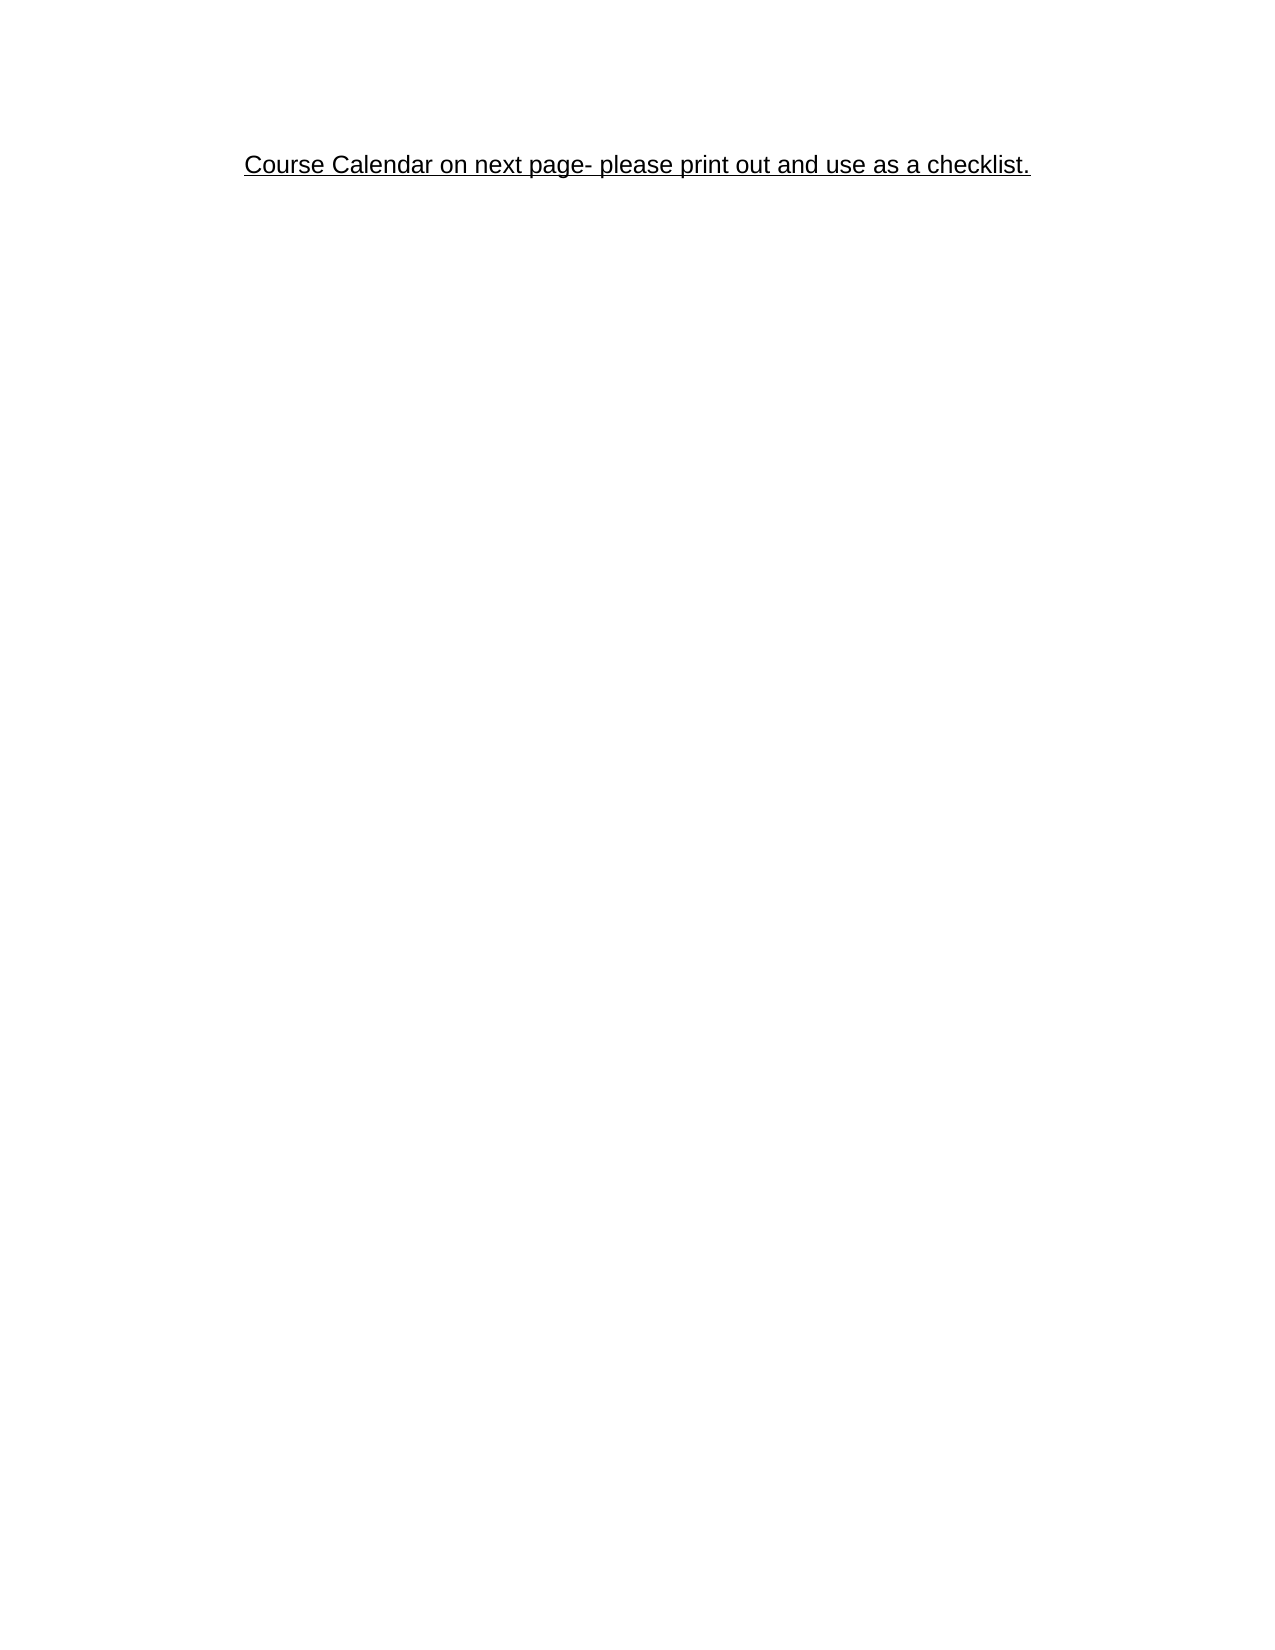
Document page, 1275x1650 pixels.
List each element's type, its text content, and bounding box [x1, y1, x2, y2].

text Course Calendar on next page- please print out and use as a checklist.Course Calendar: Introduction to Humanities Spring 2020 -- onlineTWK [112, 150, 1162, 179]
